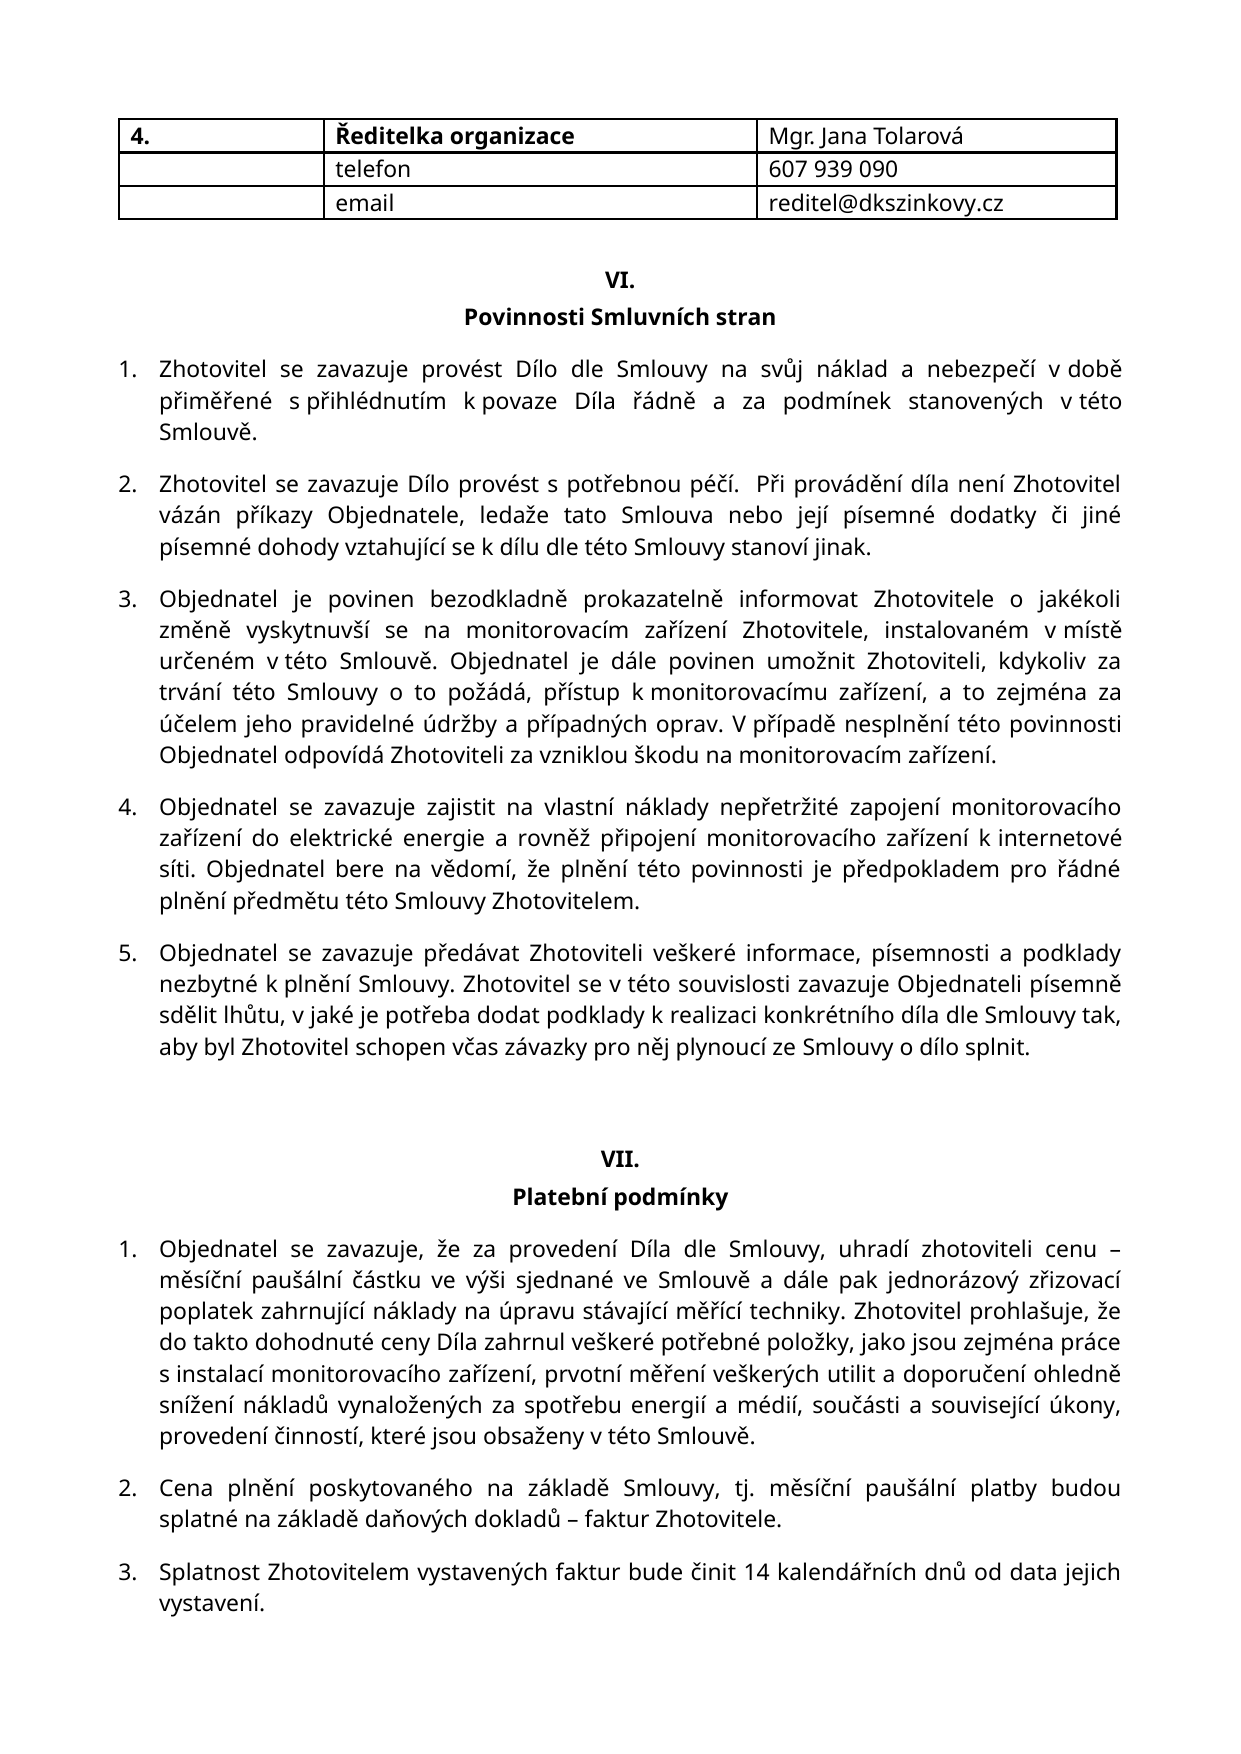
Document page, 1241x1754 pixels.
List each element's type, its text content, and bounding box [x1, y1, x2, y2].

text Povinnosti Smluvních stran [118, 301, 1122, 333]
table_cell 607 939 090 [758, 154, 1115, 185]
table_cell Ředitelka organizace [325, 120, 756, 151]
list Objednatel se zavazuje, že za provedení Díla dle Smlouvy, uhradí zhotoviteli cenu – měsíční paušální částku ve výši sjednané ve Smlouvě a dále pak jednorázový zřizovací poplatek zahrnující náklady na úpravu stávající měřící techniky. Zhotovitel prohlašuje, že do takto dohodnuté ceny Díla zahrnul veškeré potřebné položky, jako jsou zejména práce s instalací monitorovacího zařízení, prvotní měření veškerých utilit a doporučení ohledně snížení nákladů vynaložených za spotřebu energií a médií, součásti a související úkony, provedení činností, které jsou obsaženy v této Smlouvě. [118, 1233, 1122, 1451]
table_cell email [325, 187, 756, 218]
table_cell 4. [120, 120, 323, 151]
list Zhotovitel se zavazuje provést Dílo dle Smlouvy na svůj náklad a nebezpečí v době přiměřené s přihlédnutím k povaze Díla řádně a za podmínek stanovených v této Smlouvě. [118, 353, 1122, 447]
text VII. [118, 1143, 1122, 1174]
list Objednatel je povinen bezodkladně prokazatelně informovat Zhotovitele o jakékoli změně vyskytnuvší se na monitorovacím zařízení Zhotovitele, instalovaném v místě určeném v této Smlouvě. Objednatel je dále povinen umožnit Zhotoviteli, kdykoliv za trvání této Smlouvy o to požádá, přístup k monitorovacímu zařízení, a to zejména za účelem jeho pravidelné údržby a případných oprav. V případě nesplnění této povinnosti Objednatel odpovídá Zhotoviteli za vzniklou škodu na monitorovacím zařízení. [118, 583, 1122, 770]
text Platební podmínky [118, 1181, 1122, 1212]
list Cena plnění poskytovaného na základě Smlouvy, tj. měsíční paušální platby budou splatné na základě daňových dokladů – faktur Zhotovitele. [118, 1472, 1122, 1535]
table_cell [120, 187, 323, 218]
table_cell telefon [325, 154, 756, 185]
list Splatnost Zhotovitelem vystavených faktur bude činit 14 kalendářních dnů od data jejich vystavení. [118, 1556, 1122, 1618]
list Zhotovitel se zavazuje Dílo provést s potřebnou péčí. Při provádění díla není Zhotovitel vázán příkazy Objednatele, ledaže tato Smlouva nebo její písemné dodatky či jiné písemné dohody vztahující se k dílu dle této Smlouvy stanoví jinak. [118, 468, 1122, 562]
table_cell reditel@dkszinkovy.cz [758, 187, 1115, 218]
table_cell [120, 154, 323, 185]
text VI. [118, 264, 1122, 295]
table_cell Mgr. Jana Tolarová [758, 120, 1115, 151]
list Objednatel se zavazuje zajistit na vlastní náklady nepřetržité zapojení monitorovacího zařízení do elektrické energie a rovněž připojení monitorovacího zařízení k internetové síti. Objednatel bere na vědomí, že plnění této povinnosti je předpokladem pro řádné plnění předmětu této Smlouvy Zhotovitelem. [118, 791, 1122, 916]
list Objednatel se zavazuje předávat Zhotoviteli veškeré informace, písemnosti a podklady nezbytné k plnění Smlouvy. Zhotovitel se v této souvislosti zavazuje Objednateli písemně sdělit lhůtu, v jaké je potřeba dodat podklady k realizaci konkrétního díla dle Smlouvy tak, aby byl Zhotovitel schopen včas závazky pro něj plynoucí ze Smlouvy o dílo splnit. [118, 937, 1122, 1062]
